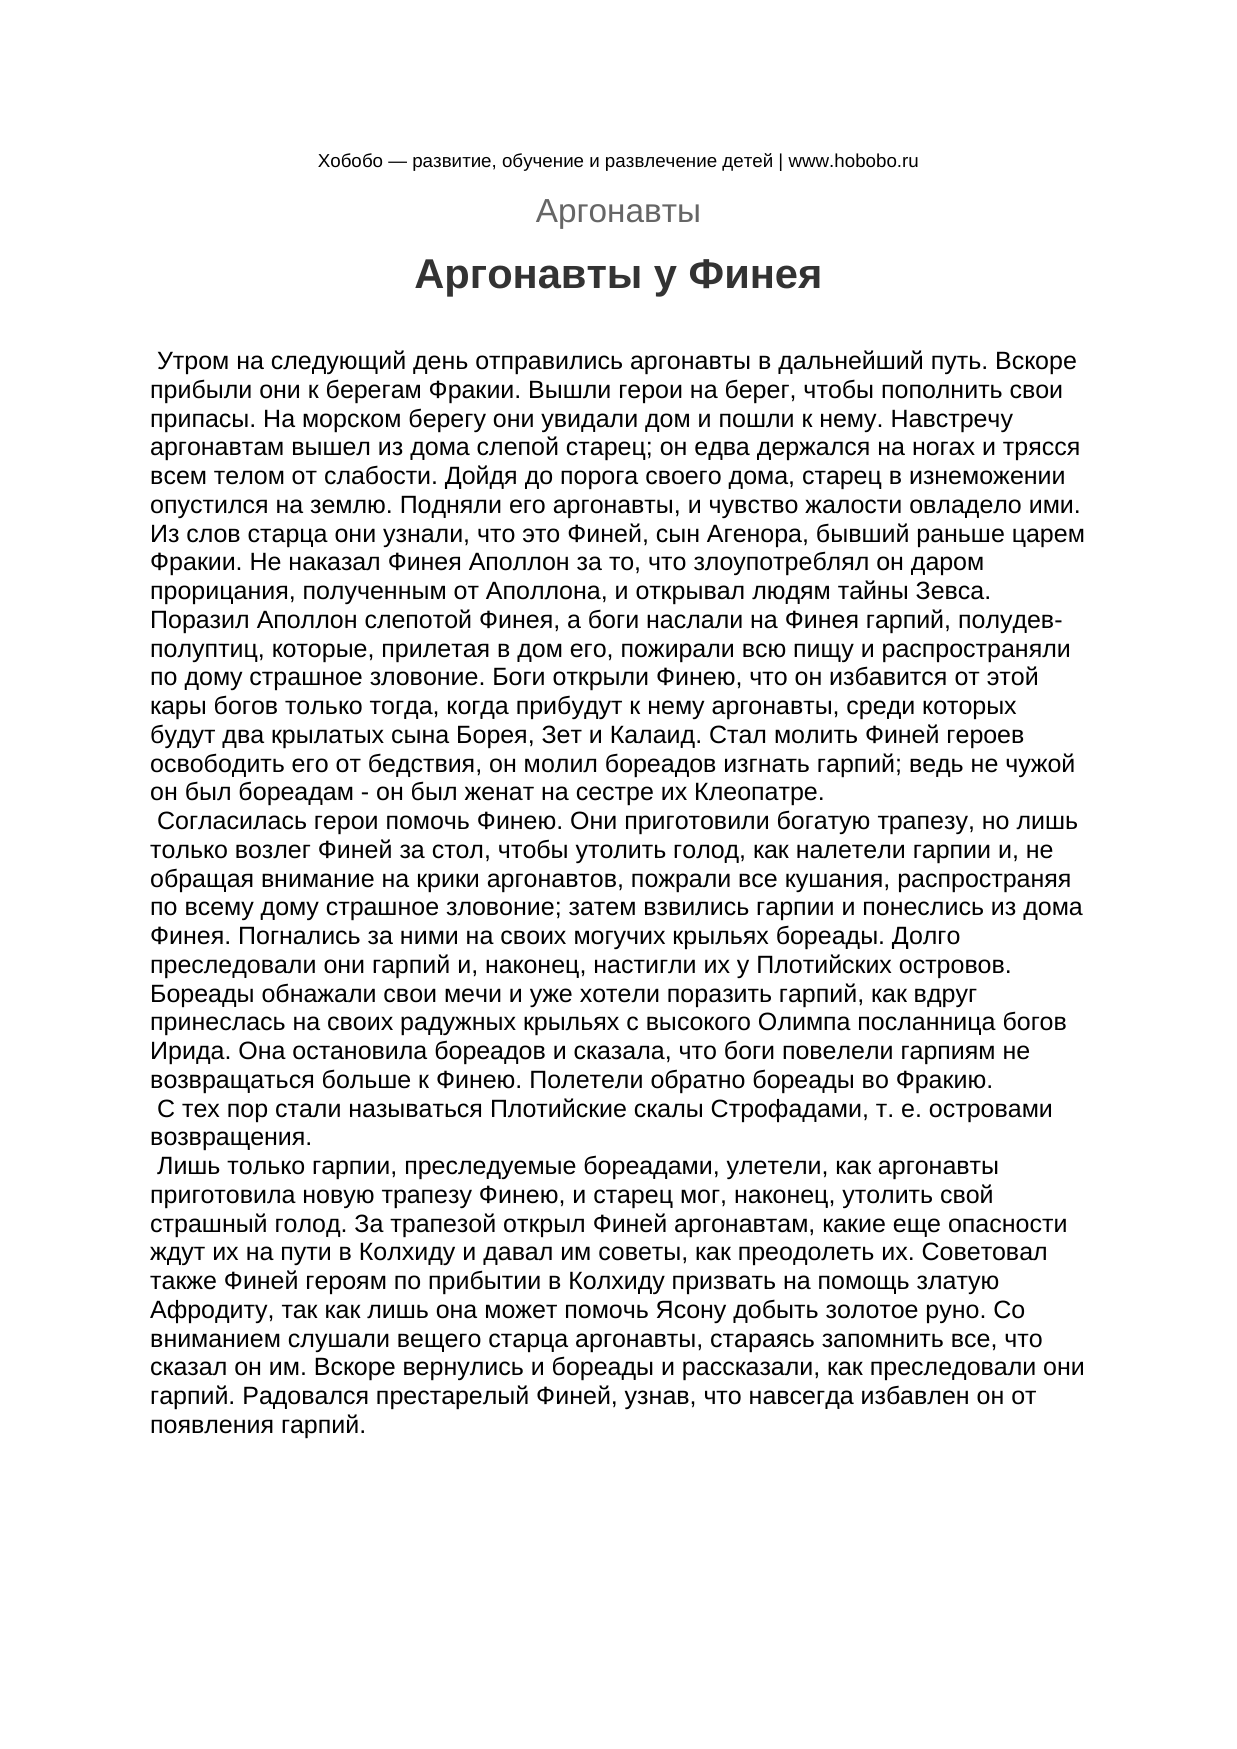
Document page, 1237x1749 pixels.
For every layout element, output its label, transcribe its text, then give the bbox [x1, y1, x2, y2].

subtitle Аргонавты у Финея [150, 249, 1086, 297]
text Согласилась герои помочь Финею. Они приготовили богатую трапезу, но лишь только возлег Финей за стол, чтобы утолить голод, как налетели гарпии и, не обращая внимание на крики аргонавтов, пожрали все кушания, распространяя по всему дому страшное зловоние; затем взвились гарпии и понеслись из дома Финея. Погнались за ними на своих могучих крыльях бореады. Долго преследовали они гарпий и, наконец, настигли их у Плотийских островов. Бореады обнажали свои мечи и уже хотели поразить гарпий, как вдруг принеслась на своих радужных крыльях с высокого Олимпа посланница богов Ирида. Она остановила бореадов и сказала, что боги повелели гарпиям не возвращаться больше к Финею. Полетели обратно бореады во Фракию. [150, 806, 1086, 1093]
text Утром на следующий день отправились аргонавты в дальнейший путь. Вскоре прибыли они к берегам Фракии. Вышли герои на берег, чтобы пополнить свои припасы. На морском берегу они увидали дом и пошли к нему. Навстречу аргонавтам вышел из дома слепой старец; он едва держался на ногах и трясся всем телом от слабости. Дойдя до порога своего дома, старец в изнеможении опустился на землю. Подняли его аргонавты, и чувство жалости овладело ими. Из слов старца они узнали, что это Финей, сын Агенора, бывший раньше царем Фракии. Не наказал Финея Аполлон за то, что злоупотреблял он даром прорицания, полученным от Аполлона, и открывал людям тайны Зевса. Поразил Аполлон слепотой Финея, а боги наслали на Финея гарпий, полудев-полуптиц, которые, прилетая в дом его, пожирали всю пищу и распространяли по дому страшное зловоние. Боги открыли Финею, что он избавится от этой кары богов только тогда, когда прибудут к нему аргонавты, среди которых будут два крылатых сына Борея, Зет и Калаид. Стал молить Финей героев освободить его от бедствия, он молил бореадов изгнать гарпий; ведь не чужой он был бореадам - он был женат на сестре их Клеопатре. [150, 346, 1086, 806]
text С тех пор стали называться Плотийские скалы Строфадами, т. е. островами возвращения. [150, 1093, 1086, 1151]
subtitle Аргонавты [150, 191, 1086, 230]
text Лишь только гарпии, преследуемые бореадами, улетели, как аргонавты приготовила новую трапезу Финею, и старец мог, наконец, утолить свой страшный голод. За трапезой открыл Финей аргонавтам, какие еще опасности ждут их на пути в Колхиду и давал им советы, как преодолеть их. Советовал также Финей героям по прибытии в Колхиду призвать на помощь златую Афродиту, так как лишь она может помочь Ясону добыть золотое руно. Со вниманием слушали вещего старца аргонавты, стараясь запомнить все, что сказал он им. Вскоре вернулись и бореады и рассказали, как преследовали они гарпий. Радовался престарелый Финей, узнав, что навсегда избавлен он от появления гарпий. [150, 1151, 1086, 1438]
text Хобобо — развитие, обучение и развлечение детей | www.hobobo.ru [150, 150, 1086, 172]
